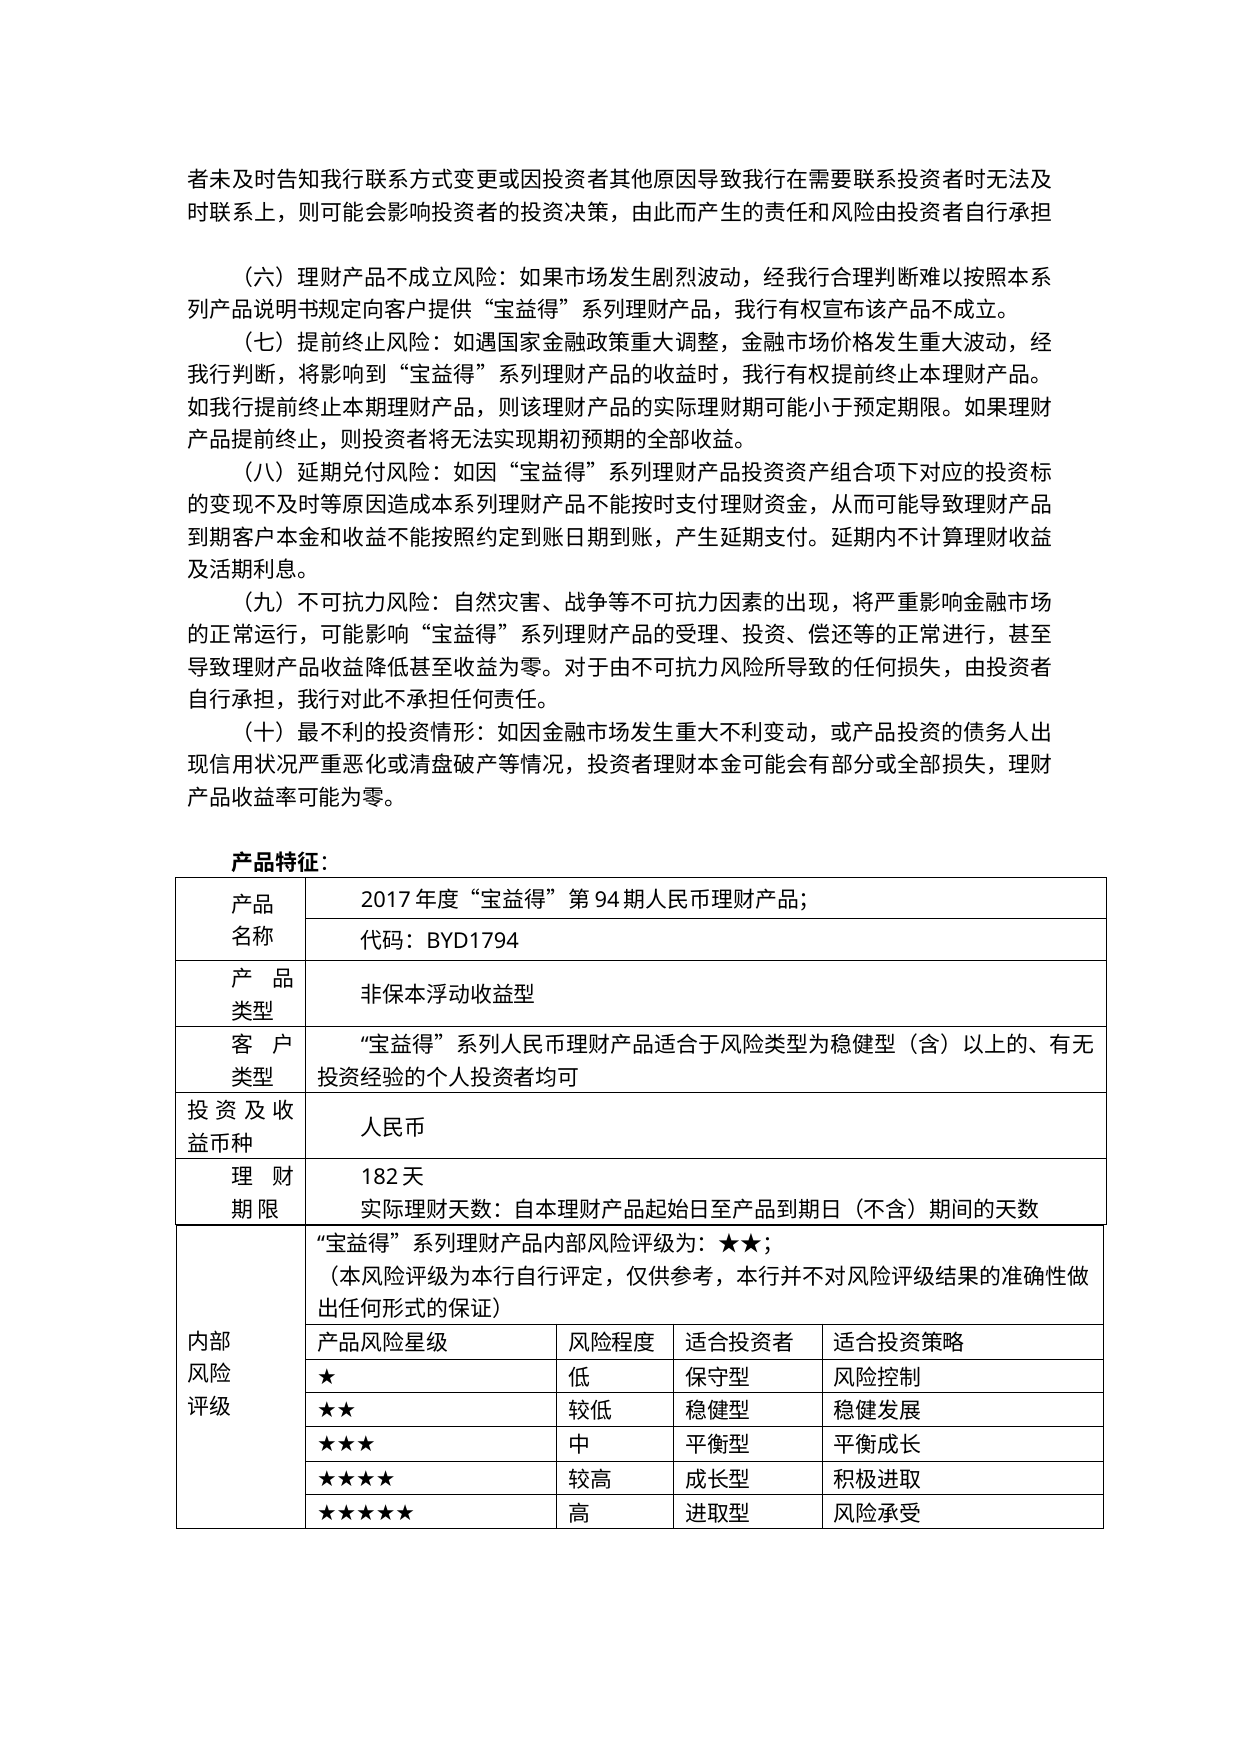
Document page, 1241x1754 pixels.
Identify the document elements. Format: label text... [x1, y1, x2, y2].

table_cell 产品风险星级 [306, 1325, 556, 1358]
text （九）不可抗力风险：自然灾害、战争等不可抗力因素的出现，将严重影响金融市场的正常运行，可能影响“宝益得”系列理财产品的受理、投资、偿还等的正常进行，甚至导致理财产品收益降低甚至收益为零。对于由不可抗力风险所导致的任何损失，由投资者自行承担，我行对此不承担任何责任。 [187, 584, 1053, 714]
table_cell ★★★ [306, 1427, 556, 1461]
table_header 内部 风险 评级 [177, 1226, 305, 1528]
table_cell 稳健发展 [823, 1393, 1103, 1426]
table_cell ★★ [306, 1393, 556, 1426]
table_cell 投资及收益币种 [176, 1093, 305, 1158]
table_cell 保守型 [674, 1360, 822, 1392]
table_header “宝益得”系列理财产品内部风险评级为：★★； （本风险评级为本行自行评定，仅供参考，本行并不对风险评级结果的准确性做出任何形式的保证） [306, 1226, 1103, 1323]
table_cell 中 [557, 1427, 673, 1461]
table_cell 平衡成长 [823, 1427, 1103, 1461]
text （八）延期兑付风险：如因“宝益得”系列理财产品投资资产组合项下对应的投资标的变现不及时等原因造成本系列理财产品不能按时支付理财资金，从而可能导致理财产品到期客户本金和收益不能按照约定到账日期到账，产生延期支付。延期内不计算理财收益及活期利息。 [187, 454, 1053, 584]
table_cell 高 [557, 1495, 673, 1528]
table_cell 适合投资策略 [823, 1325, 1103, 1358]
table_cell 产品类型 [176, 961, 305, 1026]
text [187, 162, 1053, 259]
table_cell 成长型 [674, 1462, 822, 1494]
text （七）提前终止风险：如遇国家金融政策重大调整，金融市场价格发生重大波动，经我行判断，将影响到“宝益得”系列理财产品的收益时，我行有权提前终止本理财产品。如我行提前终止本期理财产品，则该理财产品的实际理财期可能小于预定期限。如果理财产品提前终止，则投资者将无法实现期初预期的全部收益。 [187, 324, 1053, 454]
table_cell ★ [306, 1360, 556, 1392]
table_cell 积极进取 [823, 1462, 1103, 1494]
table_cell ★★★★★ [306, 1495, 556, 1528]
table_cell 较高 [557, 1462, 673, 1494]
table_cell 平衡型 [674, 1427, 822, 1461]
text （十）最不利的投资情形：如因金融市场发生重大不利变动，或产品投资的债务人出现信用状况严重恶化或清盘破产等情况，投资者理财本金可能会有部分或全部损失，理财产品收益率可能为零。 [187, 714, 1053, 812]
table_cell 182天 实际理财天数：自本理财产品起始日至产品到期日（不含）期间的天数 [306, 1159, 1106, 1224]
table_cell 进取型 [674, 1495, 822, 1528]
table_cell 代码：BYD1794 [306, 919, 1106, 960]
table_cell 较低 [557, 1393, 673, 1426]
table_cell 理财期 限 [176, 1159, 305, 1224]
text （六）理财产品不成立风险：如果市场发生剧烈波动，经我行合理判断难以按照本系列产品说明书规定向客户提供“宝益得”系列理财产品，我行有权宣布该产品不成立。 [187, 259, 1053, 324]
table_cell ★★★★ [306, 1462, 556, 1494]
table_cell 风险程度 [557, 1325, 673, 1358]
table_cell 人民币 [306, 1093, 1106, 1158]
table_cell 低 [557, 1360, 673, 1392]
table_header 2017年度“宝益得”第94期人民币理财产品； [306, 878, 1106, 918]
table_cell 客户类型 [176, 1027, 305, 1092]
text 产品特征： [187, 844, 1053, 877]
table_cell “宝益得”系列人民币理财产品适合于风险类型为稳健型（含）以上的、有无投资经验的个人投资者均可 [306, 1027, 1106, 1092]
table_cell 适合投资者 [674, 1325, 822, 1358]
table_cell 风险承受 [823, 1495, 1103, 1528]
table_cell 稳健型 [674, 1393, 822, 1426]
table_header 产品名称 [176, 878, 305, 960]
table_cell 非保本浮动收益型 [306, 961, 1106, 1026]
table_cell 风险控制 [823, 1360, 1103, 1392]
